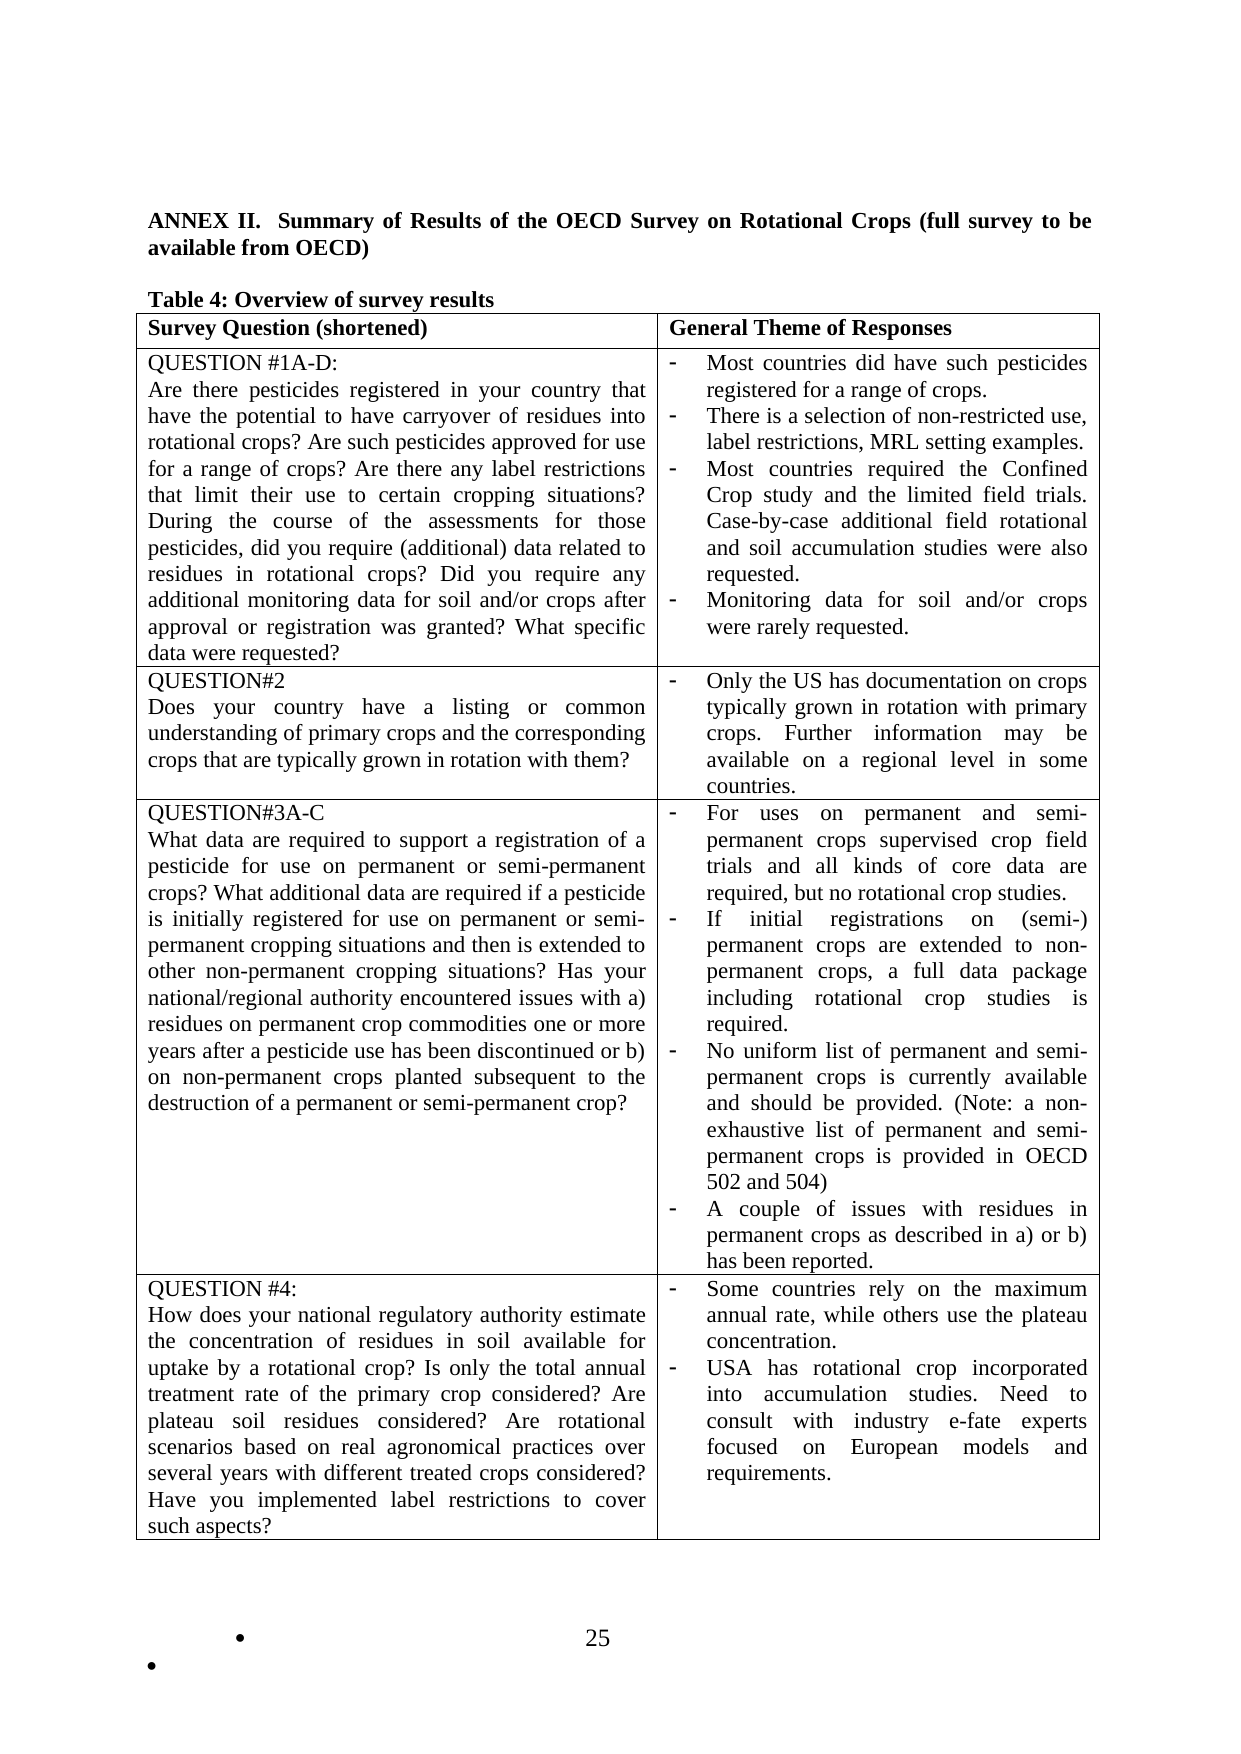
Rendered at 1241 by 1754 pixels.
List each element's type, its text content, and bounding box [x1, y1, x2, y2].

table_header General Theme of Responses [658, 314, 1099, 348]
subtitle ANNEX II. Summary of Results of the OECD Survey on Rotational Crops (full survey to be available from OECD) [148, 207, 1093, 260]
table_cell QUESTION #4: How does your national regulatory authority estimate the concentration of residues in soil available for uptake by a rotational crop? Is only the total annual treatment rate of the primary crop considered? Are plateau soil residues considered? Are rotational scenarios based on real agronomical practices over several years with different treated crops considered? Have you implemented label restrictions to cover such aspects? [137, 1275, 657, 1538]
table_cell Only the US has documentation on crops typically grown in rotation with primary crops. Further information may be available on a regional level in some countries. [658, 667, 1099, 798]
table_header Survey Question (shortened) [137, 314, 657, 348]
table_cell Some countries rely on the maximum annual rate, while others use the plateau concentration. USA has rotational crop incorporated into accumulation studies. Need to consult with industry e-fate experts focused on European models and requirements. [658, 1275, 1099, 1538]
text Table 4: Overview of survey results [148, 287, 1093, 313]
table_cell Most countries did have such pesticides registered for a range of crops. There is a selection of non-restricted use, label restrictions, MRL setting examples. Most countries required the Confined Crop study and the limited field trials. Case-by-case additional field rotational and soil accumulation studies were also requested. Monitoring data for soil and/or crops were rarely requested. [658, 349, 1099, 666]
table_cell QUESTION#2 Does your country have a listing or common understanding of primary crops and the corresponding crops that are typically grown in rotation with them? [137, 667, 657, 798]
table_cell QUESTION#3A-C What data are required to support a registration of a pesticide for use on permanent or semi-permanent crops? What additional data are required if a pesticide is initially registered for use on permanent or semi-permanent cropping situations and then is extended to other non-permanent cropping situations? Has your national/regional authority encountered issues with a) residues on permanent crop commodities one or more years after a pesticide use has been discontinued or b) on non-permanent crops planted subsequent to the destruction of a permanent or semi-permanent crop? [137, 800, 657, 1274]
table_cell QUESTION #1A-D: Are there pesticides registered in your country that have the potential to have carryover of residues into rotational crops? Are such pesticides approved for use for a range of crops? Are there any label restrictions that limit their use to certain cropping situations? During the course of the assessments for those pesticides, did you require (additional) data related to residues in rotational crops? Did you require any additional monitoring data for soil and/or crops after approval or registration was granted? What specific data were requested? [137, 349, 657, 666]
table_cell For uses on permanent and semi-permanent crops supervised crop field trials and all kinds of core data are required, but no rotational crop studies. If initial registrations on (semi-) permanent crops are extended to non-permanent crops, a full data package including rotational crop studies is required. No uniform list of permanent and semi-permanent crops is currently available and should be provided. (Note: a non-exhaustive list of permanent and semi-permanent crops is provided in OECD 502 and 504) A couple of issues with residues in permanent crops as described in a) or b) has been reported. [658, 800, 1099, 1274]
